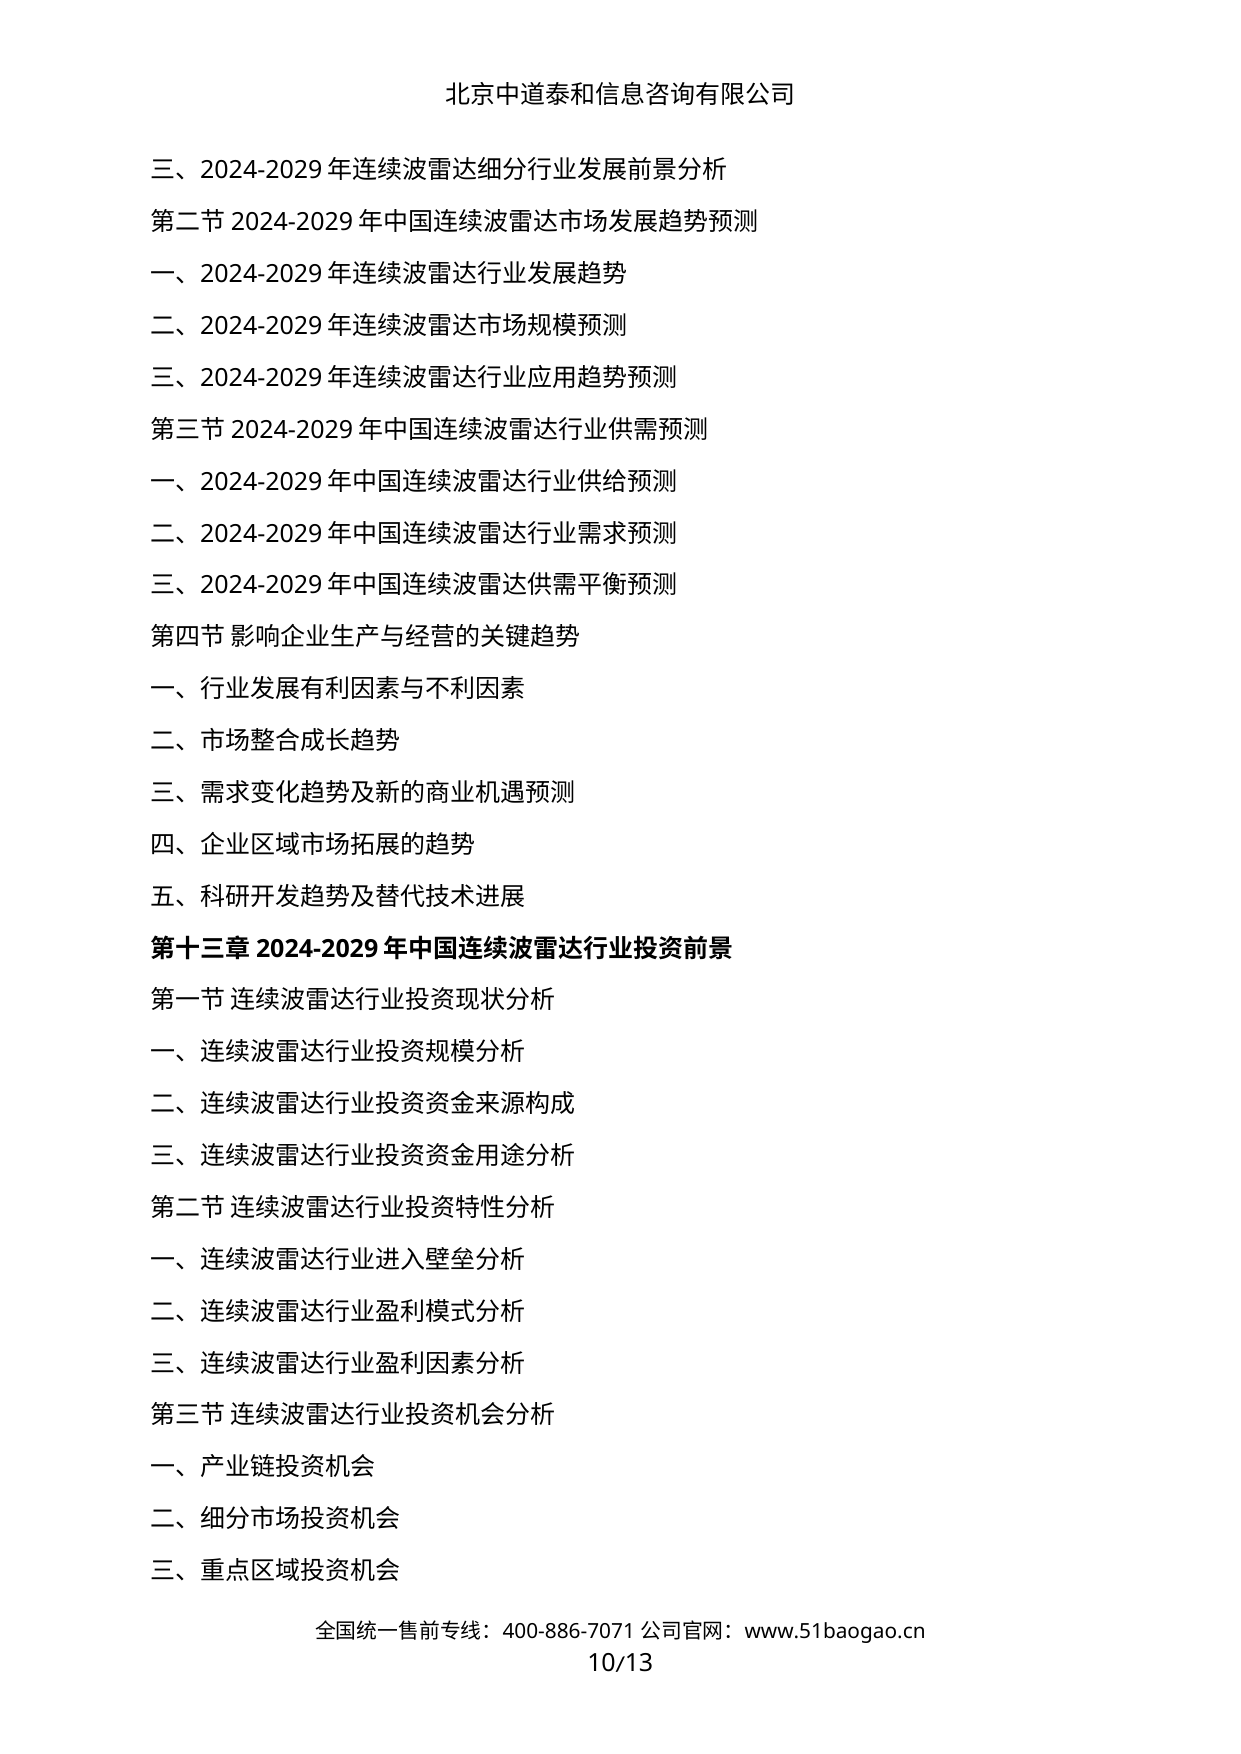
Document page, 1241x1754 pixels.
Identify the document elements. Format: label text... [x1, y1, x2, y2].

text 二、细分市场投资机会 [150, 1499, 1090, 1535]
text 第一节 连续波雷达行业投资现状分析 [150, 980, 1090, 1016]
text 第三节 2024-2029年中国连续波雷达行业供需预测 [150, 409, 1090, 446]
text 三、2024-2029年连续波雷达细分行业发展前景分析 [150, 150, 1090, 186]
text 三、连续波雷达行业投资资金用途分析 [150, 1136, 1090, 1172]
text 第二节 连续波雷达行业投资特性分析 [150, 1187, 1090, 1224]
text 一、连续波雷达行业进入壁垒分析 [150, 1239, 1090, 1276]
text 四、企业区域市场拓展的趋势 [150, 824, 1090, 861]
text 第十三章 2024-2029年中国连续波雷达行业投资前景 [150, 928, 1090, 964]
text 第四节 影响企业生产与经营的关键趋势 [150, 617, 1090, 653]
text 一、2024-2029年连续波雷达行业发展趋势 [150, 254, 1090, 290]
text 五、科研开发趋势及替代技术进展 [150, 876, 1090, 912]
text 三、重点区域投资机会 [150, 1551, 1090, 1587]
text 三、需求变化趋势及新的商业机遇预测 [150, 772, 1090, 809]
text 二、2024-2029年连续波雷达市场规模预测 [150, 306, 1090, 342]
text 一、连续波雷达行业投资规模分析 [150, 1032, 1090, 1068]
text 一、2024-2029年中国连续波雷达行业供给预测 [150, 461, 1090, 497]
text 第三节 连续波雷达行业投资机会分析 [150, 1395, 1090, 1431]
text 一、行业发展有利因素与不利因素 [150, 669, 1090, 705]
text 二、连续波雷达行业投资资金来源构成 [150, 1084, 1090, 1120]
text 一、产业链投资机会 [150, 1447, 1090, 1483]
text 第二节 2024-2029年中国连续波雷达市场发展趋势预测 [150, 202, 1090, 238]
text 三、2024-2029年连续波雷达行业应用趋势预测 [150, 357, 1090, 394]
text 二、市场整合成长趋势 [150, 721, 1090, 757]
text 三、2024-2029年中国连续波雷达供需平衡预测 [150, 565, 1090, 601]
text 二、2024-2029年中国连续波雷达行业需求预测 [150, 513, 1090, 549]
text 二、连续波雷达行业盈利模式分析 [150, 1291, 1090, 1327]
text 三、连续波雷达行业盈利因素分析 [150, 1343, 1090, 1379]
